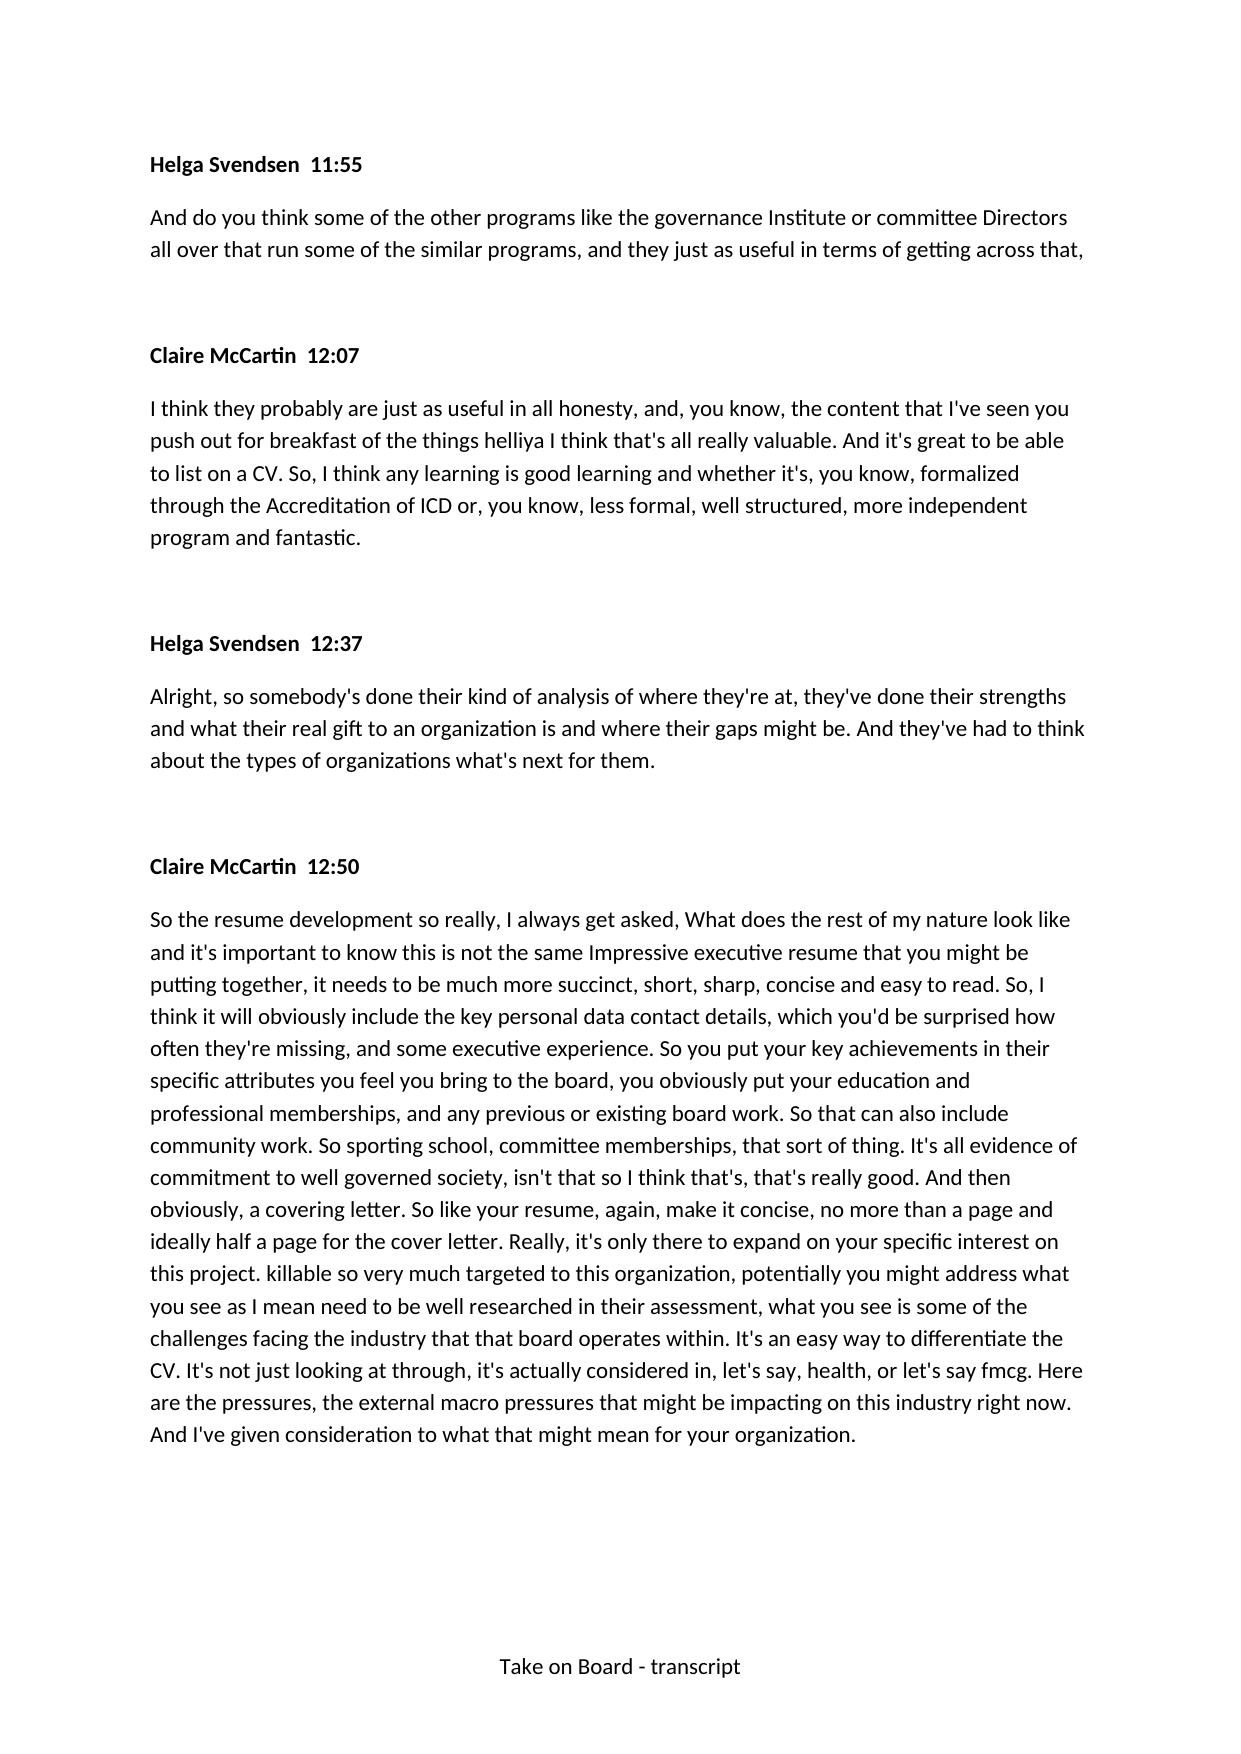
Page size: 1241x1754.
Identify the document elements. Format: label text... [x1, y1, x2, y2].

text I think they probably are just as useful in all honesty, and, you know, the content that I've seen you push out for breakfast of the things helliya I think that's all really valuable. And it's great to be able to list on a CV. So, I think any learning is good learning and whether it's, you know, formalized through the Accreditation of ICD or, you know, less formal, well structured, more independent program and fantastic. [150, 394, 1090, 551]
text Helga Svendsen 11:55 [150, 150, 1090, 178]
text And do you think some of the other programs like the governance Institute or committee Directors all over that run some of the similar programs, and they just as useful in terms of getting across that, [150, 203, 1090, 263]
text Claire McCartin 12:07 [150, 341, 1090, 369]
text So the resume development so really, I always get asked, What does the rest of my nature look like and it's important to know this is not the same Impressive executive resume that you might be putting together, it needs to be much more succinct, short, sharp, concise and easy to read. So, I think it will obviously include the key personal data contact details, which you'd be surprised how often they're missing, and some executive experience. So you put your key achievements in their specific attributes you feel you bring to the board, you obviously put your education and professional memberships, and any previous or existing board work. So that can also include community work. So sporting school, committee memberships, that sort of thing. It's all evidence of commitment to well governed society, isn't that so I think that's, that's really good. And then obviously, a covering letter. So like your resume, again, make it concise, no more than a page and ideally half a page for the cover letter. Really, it's only there to expand on your specific interest on this project. killable so very much targeted to this organization, potentially you might address what you see as I mean need to be well researched in their assessment, what you see is some of the challenges facing the industry that that board operates within. It's an easy way to differentiate the CV. It's not just looking at through, it's actually considered in, let's say, health, or let's say fmcg. Here are the pressures, the external macro pressures that might be impacting on this industry right now. And I've given consideration to what that might mean for your organization. [150, 906, 1090, 1448]
text Helga Svendsen 12:37 [150, 629, 1090, 657]
text Claire McCartin 12:50 [150, 852, 1090, 881]
text Alright, so somebody's done their kind of analysis of where they're at, they've done their strengths and what their real gift to an organization is and where their gaps might be. And they've had to think about the types of organizations what's next for them. [150, 682, 1090, 774]
